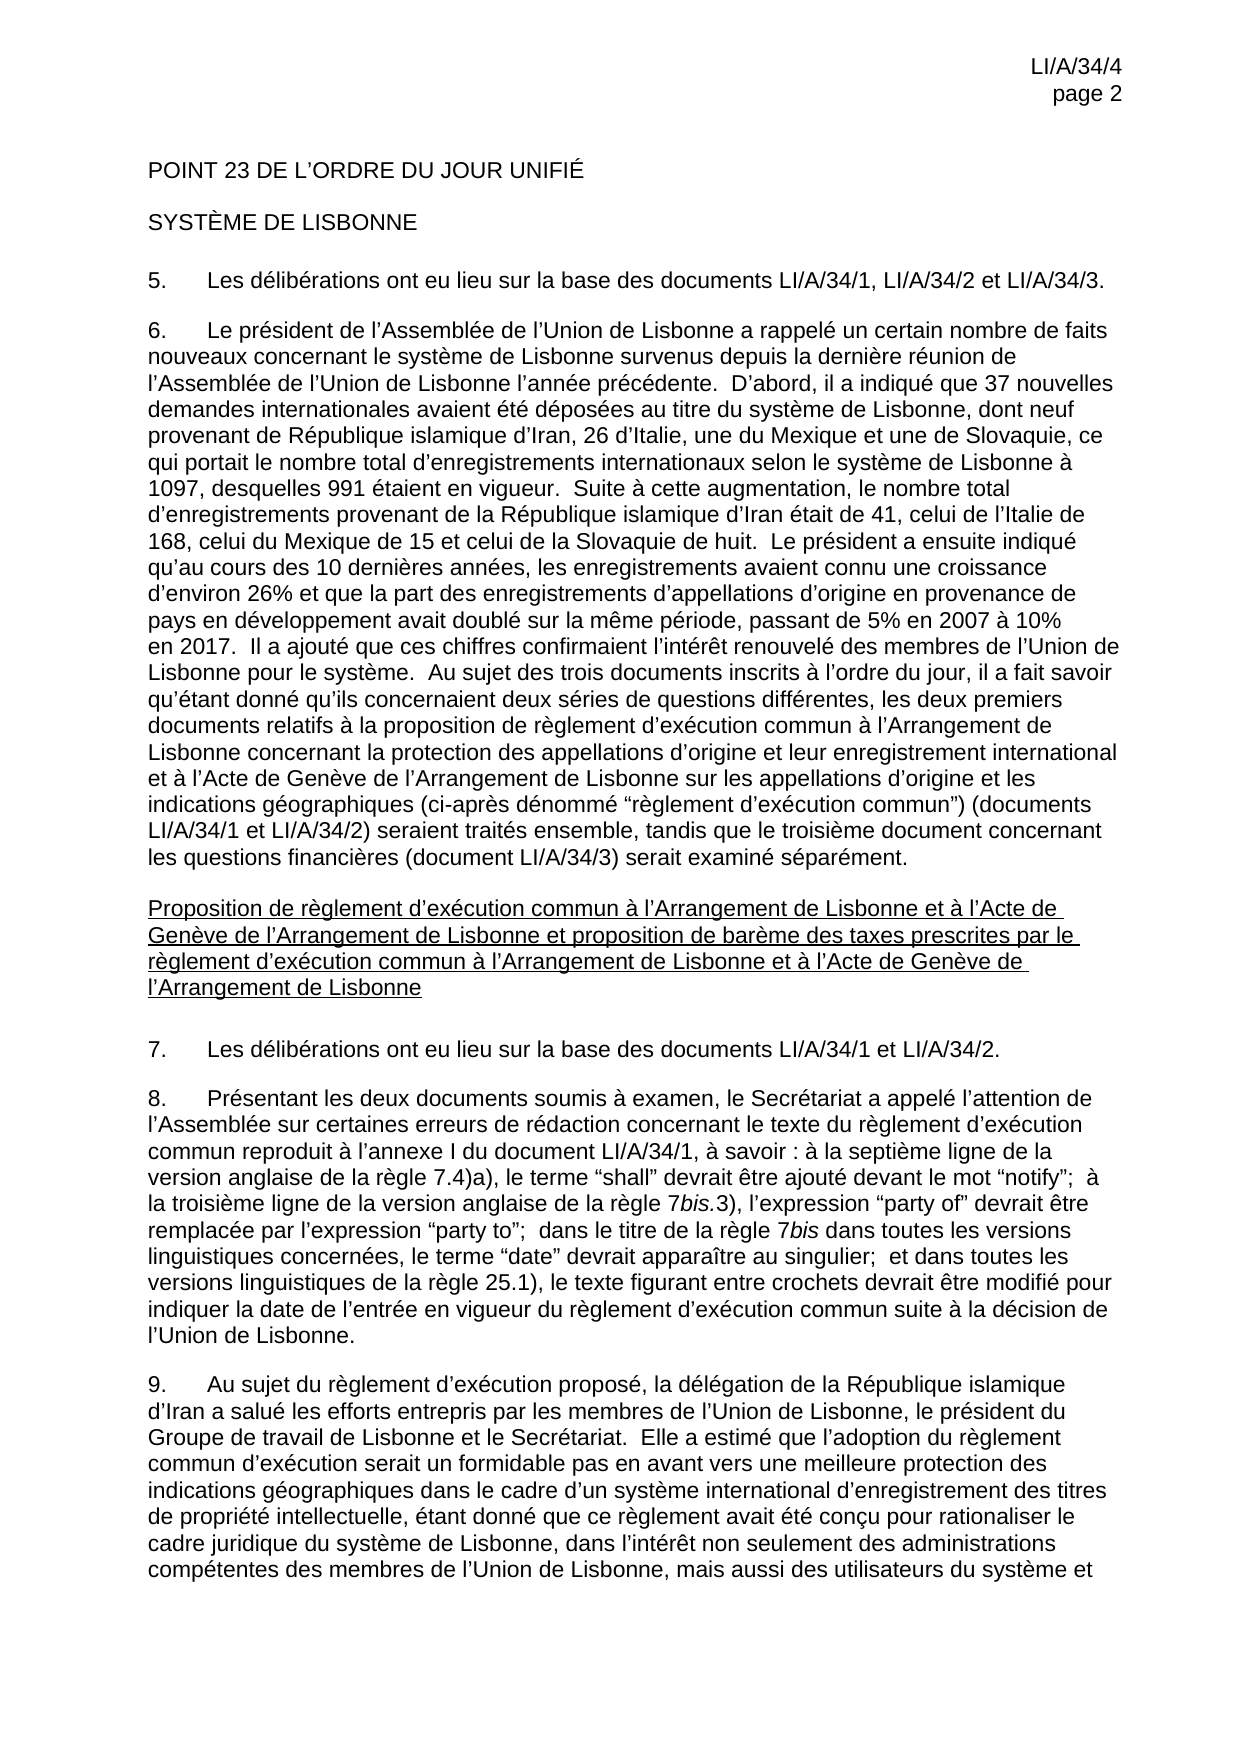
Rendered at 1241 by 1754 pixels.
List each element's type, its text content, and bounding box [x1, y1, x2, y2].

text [148, 1371, 1122, 1582]
text Les délibérations ont eu lieu sur la base des documents LI/A/34/1, LI/A/34/2 et LI/A/34/3. [148, 267, 1122, 294]
subtitle Point 23 de l’ordre du jour unifié [148, 157, 1122, 183]
text Les délibérations ont eu lieu sur la base des documents LI/A/34/1 et LI/A/34/2. [148, 1036, 1122, 1062]
subtitle Proposition de règlement d’exécution commun à l’Arrangement de Lisbonne et à l’Acte de Genève de l’Arrangement de Lisbonne et proposition de barème des taxes prescrites par le règlement d’exécution commun à l’Arrangement de Lisbonne et à l’Acte de Genève de l’Arrangement de Lisbonne [148, 895, 1122, 1001]
subtitle Système de Lisbonne [148, 208, 1122, 235]
text Le président de l’Assemblée de l’Union de Lisbonne a rappelé un certain nombre de faits nouveaux concernant le système de Lisbonne survenus depuis la dernière réunion de l’Assemblée de l’Union de Lisbonne l’année précédente. D’abord, il a indiqué que 37 nouvelles demandes internationales avaient été déposées au titre du système de Lisbonne, dont neuf provenant de République islamique d’Iran, 26 d’Italie, une du Mexique et une de Slovaquie, ce qui portait le nombre total d’enregistrements internationaux selon le système de Lisbonne à 1097, desquelles 991 étaient en vigueur. Suite à cette augmentation, le nombre total d’enregistrements provenant de la République islamique d’Iran était de 41, celui de l’Italie de 168, celui du Mexique de 15 et celui de la Slovaquie de huit. Le président a ensuite indiqué qu’au cours des 10 dernières années, les enregistrements avaient connu une croissance d’environ 26% et que la part des enregistrements d’appellations d’origine en provenance de pays en développement avait doublé sur la même période, passant de 5% en 2007 à 10% en 2017. Il a ajouté que ces chiffres confirmaient l’intérêt renouvelé des membres de l’Union de Lisbonne pour le système. Au sujet des trois documents inscrits à l’ordre du jour, il a fait savoir qu’étant donné qu’ils concernaient deux séries de questions différentes, les deux premiers documents relatifs à la proposition de règlement d’exécution commun à l’Arrangement de Lisbonne concernant la protection des appellations d’origine et leur enregistrement international et à l’Acte de Genève de l’Arrangement de Lisbonne sur les appellations d’origine et les indications géographiques (ci-après dénommé “règlement d’exécution commun”) (documents LI/A/34/1 et LI/A/34/2) seraient traités ensemble, tandis que le troisième document concernant les questions financières (document LI/A/34/3) serait examiné séparément. [148, 317, 1122, 870]
text Présentant les deux documents soumis à examen, le Secrétariat a appelé l’attention de l’Assemblée sur certaines erreurs de rédaction concernant le texte du règlement d’exécution commun reproduit à l’annexe I du document LI/A/34/1, à savoir : à la septième ligne de la version anglaise de la règle 7.4)a), le terme “shall” devrait être ajouté devant le mot “notify”; à la troisième ligne de la version anglaise de la règle 7bis.3), l’expression “party of” devrait être remplacée par l’expression “party to”; dans le titre de la règle 7bis dans toutes les versions linguistiques concernées, le terme “date” devrait apparaître au singulier; et dans toutes les versions linguistiques de la règle 25.1), le texte figurant entre crochets devrait être modifié pour indiquer la date de l’entrée en vigueur du règlement d’exécution commun suite à la décision de l’Union de Lisbonne. [148, 1085, 1122, 1348]
